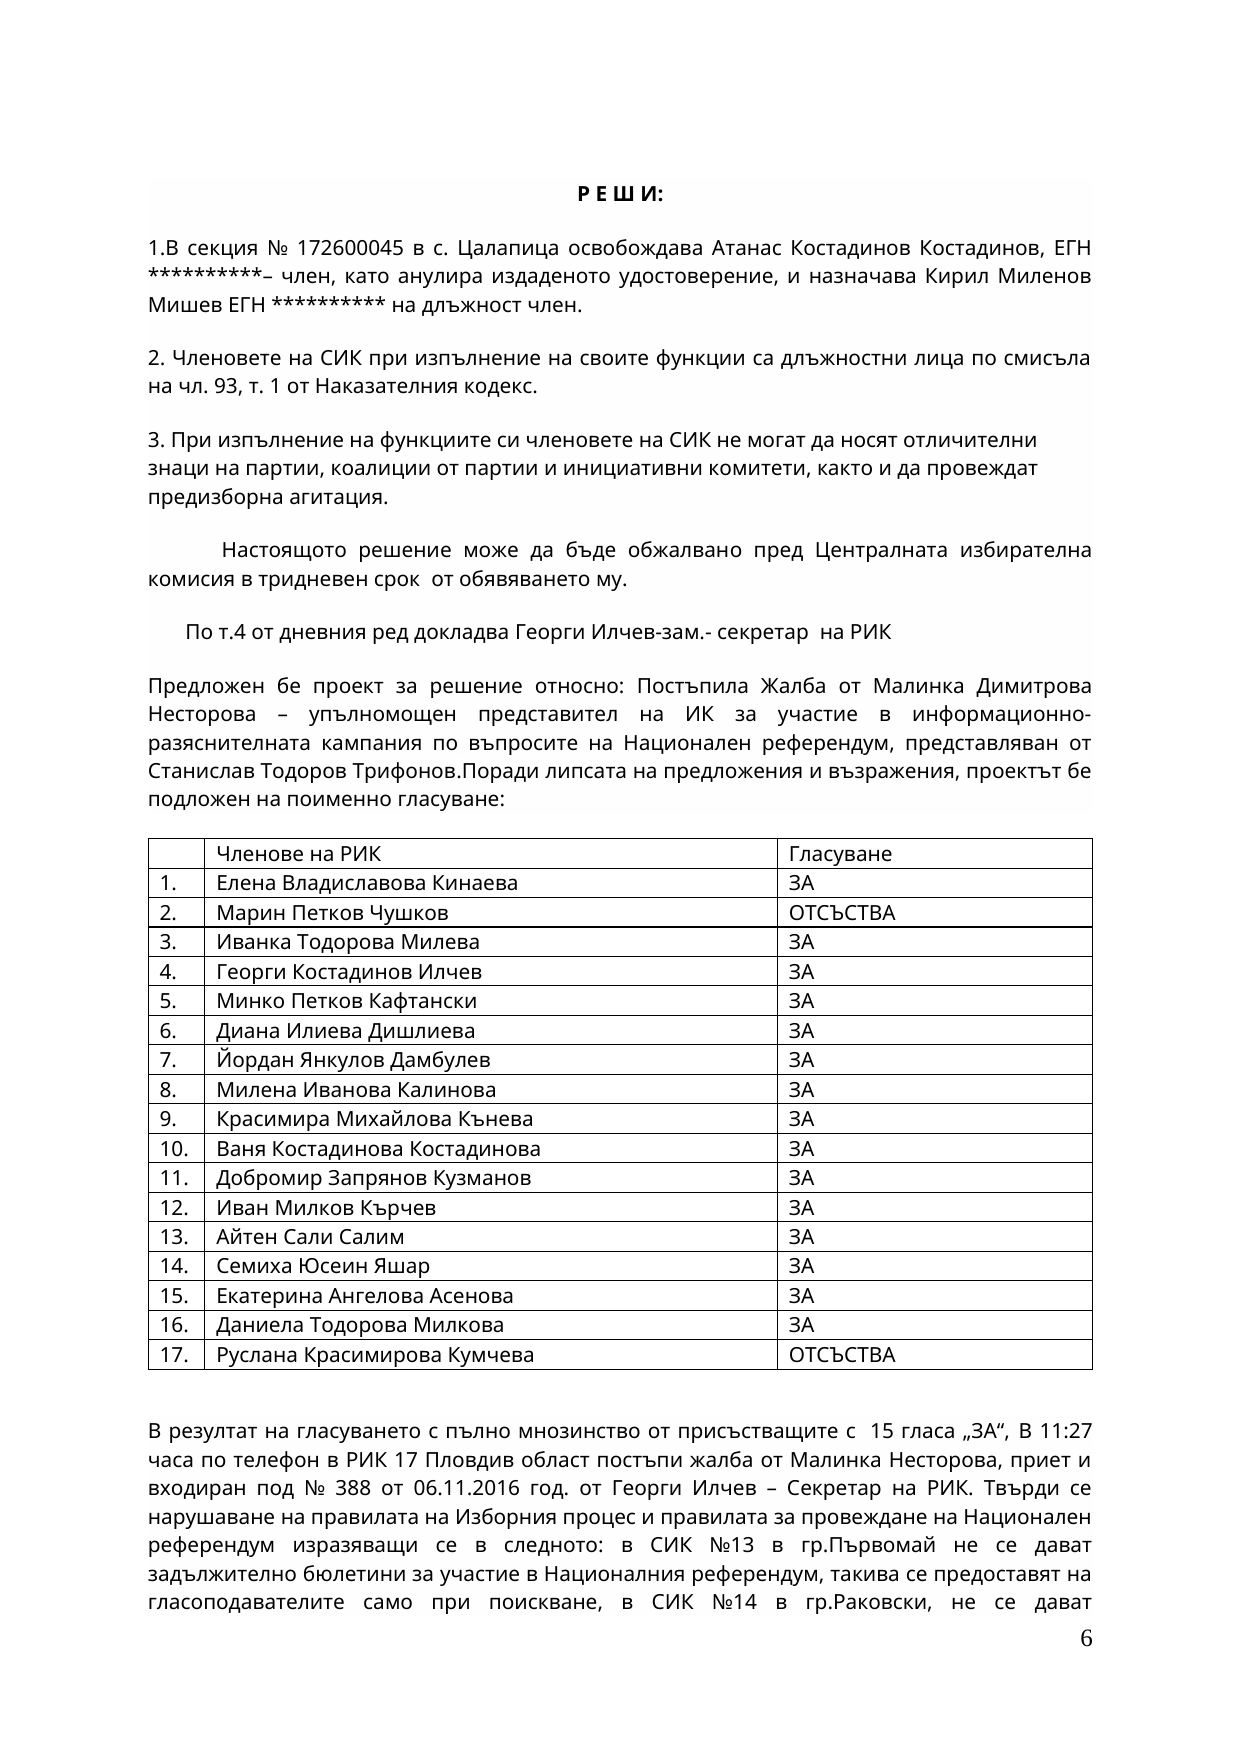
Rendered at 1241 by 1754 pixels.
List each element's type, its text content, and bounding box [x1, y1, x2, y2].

table_cell ЗА [778, 869, 1092, 897]
text Предложен бе проект за решение относно: Постъпила Жалба от Малинка Димитрова Несторова – упълномощен представител на ИК за участие в информационно-разяснителната кампания по въпросите на Национален референдум, представляван от Станислав Тодоров Трифонов.Поради липсата на предложения и възражения, проектът бе подложен на поименно гласуване: [148, 671, 1093, 813]
table_cell Минко Петков Кафтански [205, 986, 777, 1015]
table_cell 15. [149, 1281, 204, 1309]
text Р Е Ш И: [148, 179, 1093, 208]
table_cell Иван Милков Кърчев [205, 1193, 777, 1221]
table_cell ЗА [778, 1045, 1092, 1074]
table_cell 8. [149, 1075, 204, 1103]
table_cell Даниела Тодорова Милкова [205, 1311, 777, 1339]
table_cell Милена Иванова Калинова [205, 1075, 777, 1103]
table_cell Ваня Костадинова Костадинова [205, 1134, 777, 1162]
table_cell 9. [149, 1104, 204, 1133]
table_cell ЗА [778, 986, 1092, 1015]
table_cell 13. [149, 1222, 204, 1251]
table_cell 2. [149, 898, 204, 926]
table_cell ЗА [778, 1222, 1092, 1251]
table_cell 17. [149, 1340, 204, 1368]
table_cell 16. [149, 1311, 204, 1339]
table_cell ЗА [778, 1075, 1092, 1103]
table_cell ЗА [778, 1134, 1092, 1162]
table_cell 14. [149, 1252, 204, 1280]
table_cell Иванка Тодорова Милева [205, 928, 777, 956]
table_cell Екатерина Ангелова Асенова [205, 1281, 777, 1309]
table_header Членове на РИК [205, 839, 777, 867]
table_cell Руслана Красимирова Кумчева [205, 1340, 777, 1368]
table_cell ЗА [778, 928, 1092, 956]
table_cell ЗА [778, 1016, 1092, 1044]
table_cell ЗА [778, 1252, 1092, 1280]
table_cell ЗА [778, 1281, 1092, 1309]
table_cell ЗА [778, 1311, 1092, 1339]
table_cell Айтен Сали Салим [205, 1222, 777, 1251]
table_cell 1. [149, 869, 204, 897]
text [148, 1416, 1093, 1616]
text 1.В секция № 172600045 в с. Цалапица освобождава Атанас Костадинов Костадинов, ЕГН **********– член, като анулира издаденото удостоверение, и назначава Кирил Миленов Мишев ЕГН ********** на длъжност член. [148, 233, 1093, 318]
table_cell ЗА [778, 1163, 1092, 1192]
table_cell ЗА [778, 1104, 1092, 1133]
text Настоящото решение може да бъде обжалванo пред Централната избирателна комисия в тридневен срок от обявяването му. [148, 535, 1093, 592]
table_cell 12. [149, 1193, 204, 1221]
table_cell Семиха Юсеин Яшар [205, 1252, 777, 1280]
table_cell 6. [149, 1016, 204, 1044]
table_cell 10. [149, 1134, 204, 1162]
table_cell Марин Петков Чушков [205, 898, 777, 926]
table_cell ЗА [778, 957, 1092, 985]
text 3. При изпълнение на функциите си членовете на СИК не могат да носят отличителни знаци на партии, коалиции от партии и инициативни комитети, както и да провеждат предизборна агитация. [148, 425, 1093, 510]
table_cell ОТСЪСТВА [778, 898, 1092, 926]
table_cell 5. [149, 986, 204, 1015]
table_cell Диана Илиева Дишлиева [205, 1016, 777, 1044]
text 2. Членовете на СИК при изпълнение на своите функции са длъжностни лица по смисъла на чл. 93, т. 1 от Наказателния кодекс. [148, 343, 1093, 400]
table_cell ЗА [778, 1193, 1092, 1221]
table_cell 7. [149, 1045, 204, 1074]
text По т.4 от дневния ред докладва Георги Илчев-зам.- секретар на РИК [148, 617, 1093, 646]
table_cell ОТСЪСТВА [778, 1340, 1092, 1368]
table_cell 3. [149, 928, 204, 956]
table_cell Красимира Михайлова Кънева [205, 1104, 777, 1133]
table_cell Георги Костадинов Илчев [205, 957, 777, 985]
table_cell Добромир Запрянов Кузманов [205, 1163, 777, 1192]
table_cell 11. [149, 1163, 204, 1192]
table_cell Елена Владиславова Кинаева [205, 869, 777, 897]
table_header Гласуване [778, 839, 1092, 867]
table_cell Йордан Янкулов Дамбулев [205, 1045, 777, 1074]
table_header [149, 839, 204, 867]
table_cell 4. [149, 957, 204, 985]
